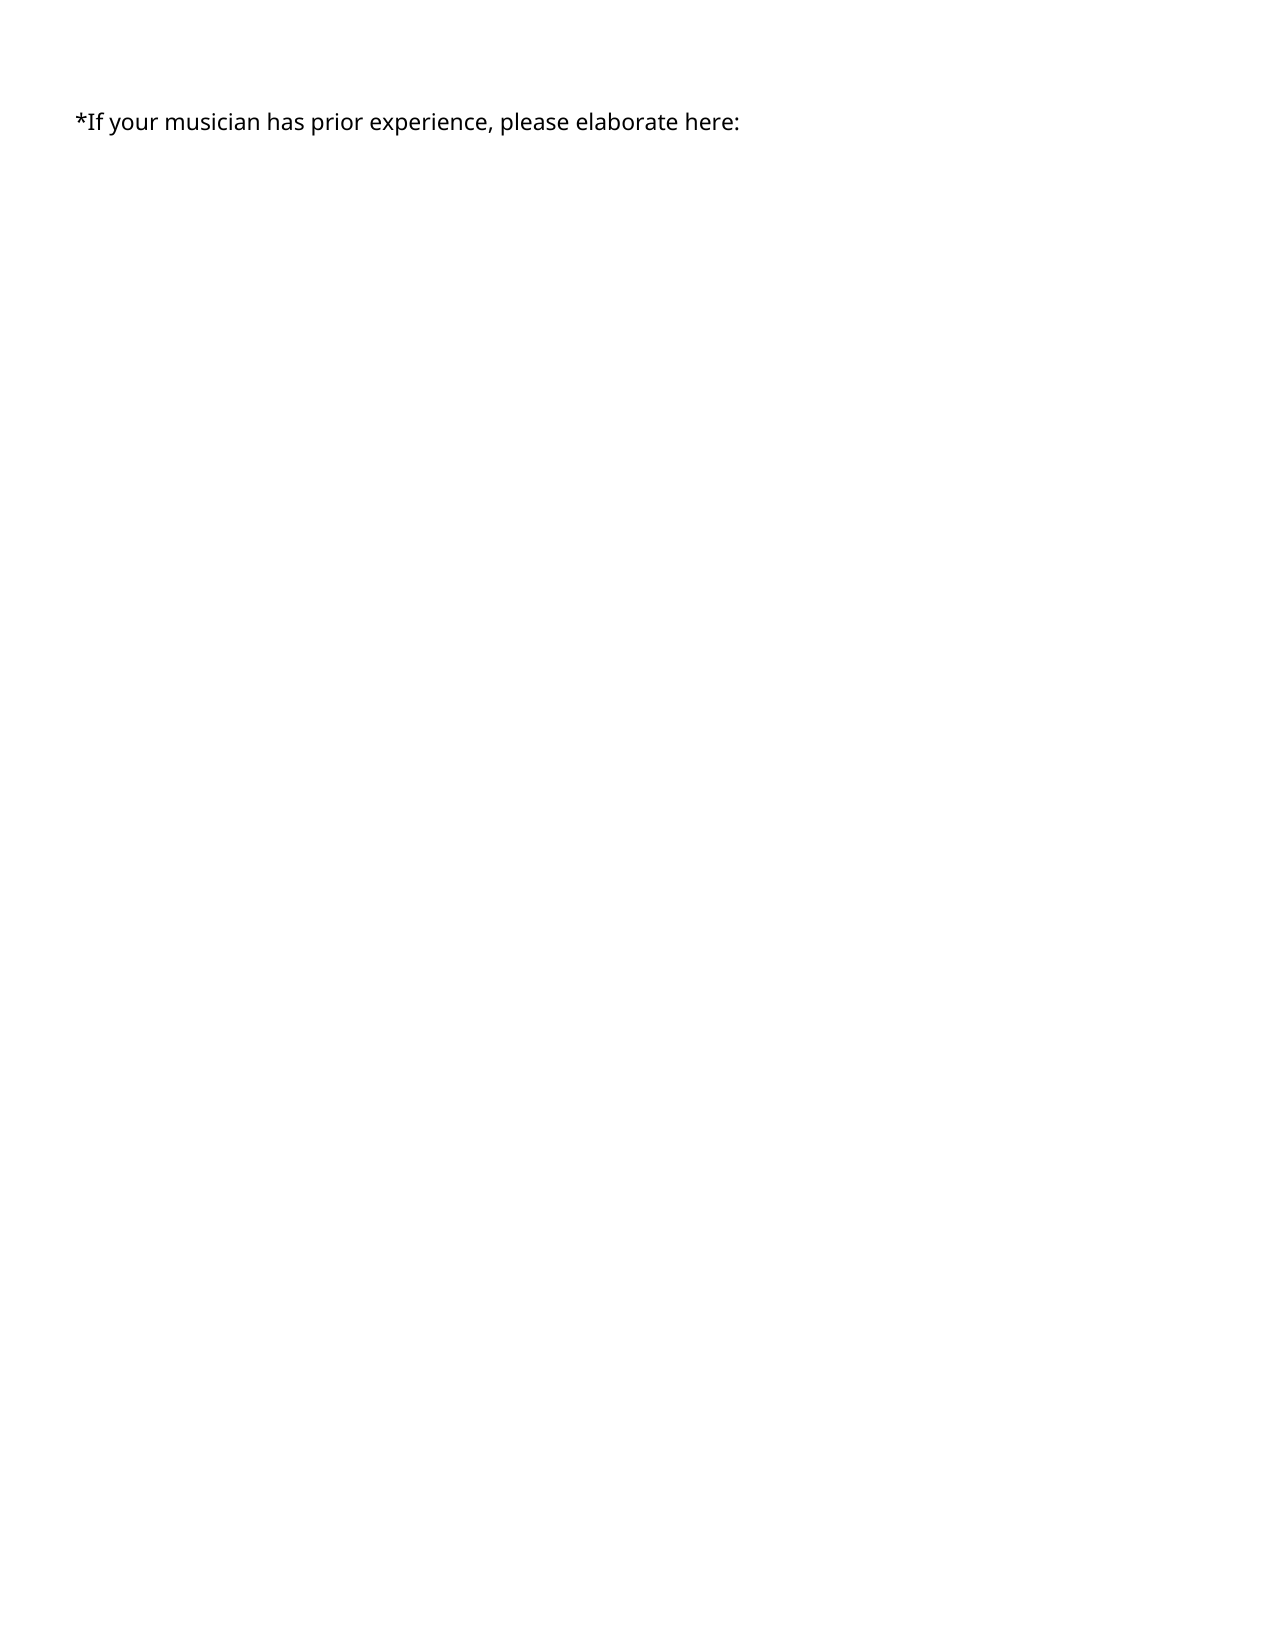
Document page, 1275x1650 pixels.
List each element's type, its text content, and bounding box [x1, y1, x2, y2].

text *If your musician has prior experience, please elaborate here: [75, 75, 1200, 137]
